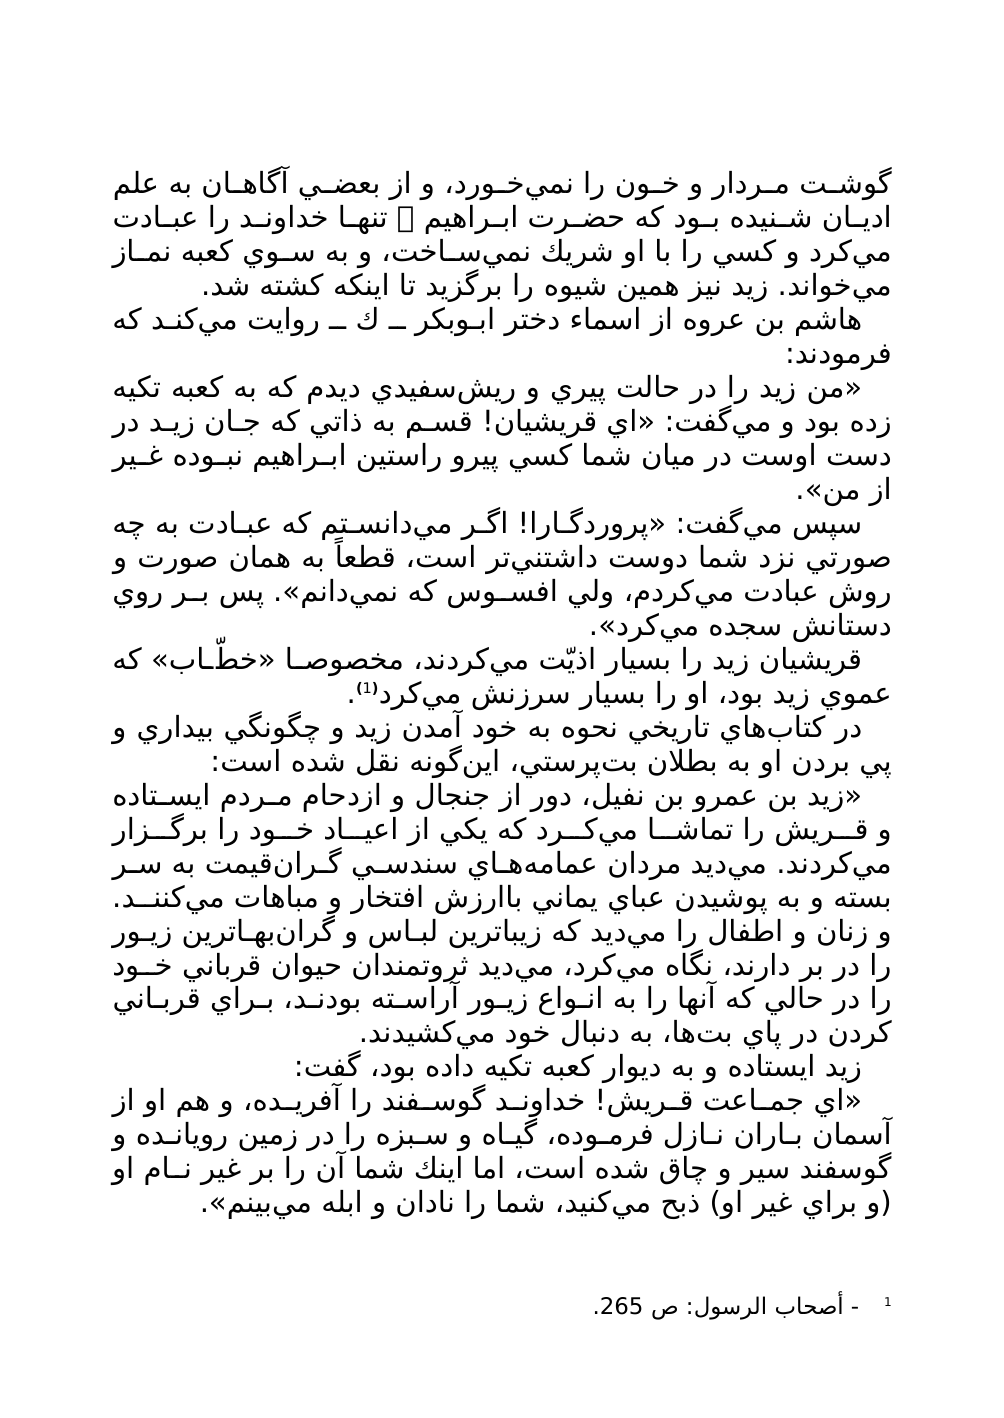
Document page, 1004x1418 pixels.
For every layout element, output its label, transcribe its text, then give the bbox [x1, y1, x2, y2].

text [112, 167, 892, 303]
text «اي‌ جماعت‌ قريش‌! خداوند گوسفند را آفريده‌، و هم‌ او از آسمان‌ باران‌ نازل‌ فرموده‌، گياه‌ و سبزه‌ را در زمين‌ رويانده‌ و گوسفند سير و چاق‌ شده‌ است‌، اما اينك‌ شما آن‌ را بر غير نام‌ او (و براي‌ غير او) ذبح‌ مي‌كنيد، شما را نادان‌ و ابله‌ مي‌بينم»‌. [112, 1084, 892, 1219]
text در كتاب‌هاي‌ تاريخي‌ نحوه‌ به‌ خود آمدن‌ زيد و چگونگي‌ بيداري‌ و پي‌ بردن‌ او به‌ بطلان‌ بت‌پرستي‌، اين‌گونه‌ نقل‌ شده‌ است‌: [112, 710, 892, 778]
text هاشم‌ بن‌ عروه‌ از اسماء دختر ابوبكر ـ ك ـ روايت‌ مي‌كند كه‌ فرمودند: [112, 303, 892, 371]
text «من‌ زيد را در حالت‌ پيري‌ و ريش‌سفيدي‌ ديدم‌ كه‌ به‌ كعبه‌ تكيه‌ زده‌ بود و مي‌گفت‌: «اي‌ قريشيان‌! قسم‌ به‌ ذاتي‌ كه‌ جان‌ زيد در دست‌ اوست‌ در ميان‌ شما كسي‌ پيرو راستين‌ ابراهيم‌ نبوده‌ غير از من‌». [112, 371, 892, 506]
text «زيد بن‌ عمرو بن‌ نفيل‌، دور از جنجال‌ و ازدحام‌ مردم‌ ايستاده‌ و قريش‌ را تماشا مي‌كرد كه‌ يكي‌ از اعياد خود را برگزار مي‌كردند. مي‌ديد مردان‌ عمامه‌هاي‌ سندسي‌ گران‌قيمت‌ به‌ سر بسته‌ و به‌ پوشيدن‌ عباي‌ يماني‌ باارزش‌ افتخار و مباهات‌ مي‌كنند. و زنان‌ و اطفال‌ را مي‌ديد كه‌ زيباترين‌ لباس‌ و گران‌بهاترين‌ زيور را در بر دارند، نگاه‌ مي‌كرد، مي‌ديد ثروتمندان‌ حيوان‌ قرباني‌ خود را در حالي‌ كه‌ آنها را به‌ انواع‌ زيور آراسته‌ بودند، براي‌ قرباني‌ كردن‌ در پاي‌ بت‌ها، به‌ دنبال‌ خود مي‌كشيدند. [112, 778, 892, 1050]
text زيد ايستاده‌ و به‌ ديوار كعبه‌ تكيه‌ داده‌ بود، گفت‌: [112, 1050, 892, 1084]
text قريشيان‌ زيد را بسيار اذيّت‌ مي‌كردند، مخصوصا «خطّاب‌» كه‌ عموي‌ زيد بود، او را بسيار سرزنش‌ مي‌كرد(). [112, 642, 892, 710]
text سپس‌ مي‌گفت‌: «پروردگارا! اگر مي‌دانستم‌ كه‌ عبادت‌ به‌ چه‌ صورتي‌ نزد شما دوست‌ داشتني‌تر است‌، قطعاً به‌ همان‌ صورت‌ و روش‌ عبادت‌ مي‌كردم‌، ولي‌ افسوس‌ كه‌ نمي‌دانم‌». پس‌ بر روي‌ دستانش‌ سجده‌ مي‌كرد». [112, 506, 892, 642]
